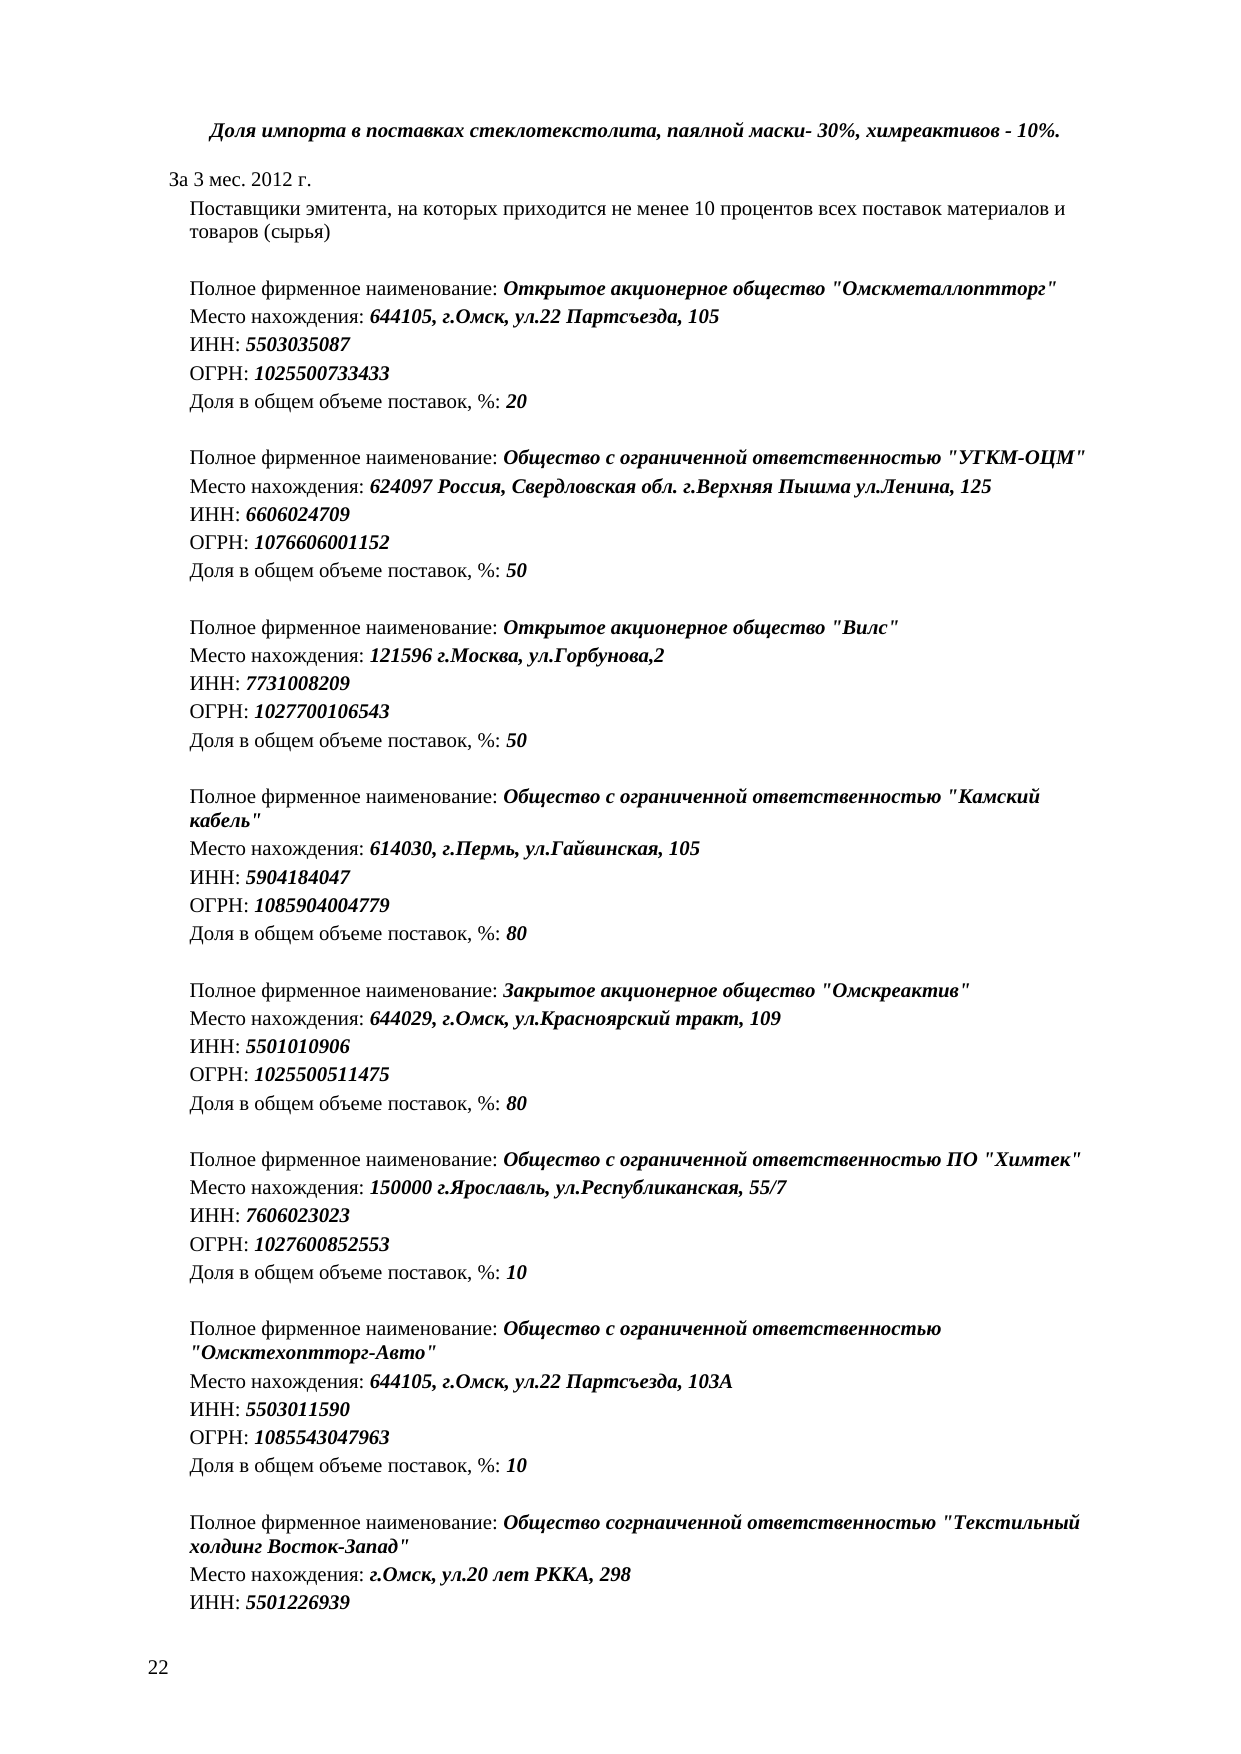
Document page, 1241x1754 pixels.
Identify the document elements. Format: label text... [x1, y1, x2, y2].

text ИНН: 5503011590 [189, 1397, 1092, 1421]
text Доля в общем объеме поставок, %: 80 [189, 1090, 1092, 1114]
text ИНН: 7606023023 [189, 1203, 1092, 1227]
text Место нахождения: 624097 Россия, Свердловская обл. г.Верхняя Пышма ул.Ленина, 125 [189, 473, 1092, 498]
text ОГРН: 1025500733433 [189, 361, 1092, 385]
text Место нахождения: г.Омск, ул.20 лет РККА, 298 [189, 1562, 1092, 1586]
text ИНН: 5501010906 [189, 1034, 1092, 1058]
text ОГРН: 1085904004779 [189, 893, 1092, 917]
text Место нахождения: 614030, г.Пермь, ул.Гайвинская, 105 [189, 836, 1092, 860]
subtitle За 3 мес. 2012 г. [168, 167, 1092, 191]
text ОГРН: 1085543047963 [189, 1425, 1092, 1449]
text Поставщики эмитента, на которых приходится не менее 10 процентов всех поставок материалов и товаров (сырья) [189, 195, 1092, 243]
text Место нахождения: 121596 г.Москва, ул.Горбунова,2 [189, 643, 1092, 667]
text ОГРН: 1076606001152 [189, 530, 1092, 554]
text ИНН: 5904184047 [189, 864, 1092, 889]
text Полное фирменное наименование: Общество согрнаиченной ответственностью "Текстильный холдинг Восток-Запад" [189, 1510, 1092, 1558]
text ИНН: 5501226939 [189, 1590, 1092, 1614]
text Полное фирменное наименование: Закрытое акционерное общество "Омскреактив" [189, 977, 1092, 1002]
text ИНН: 6606024709 [189, 502, 1092, 526]
text ИНН: 5503035087 [189, 332, 1092, 356]
text Доля в общем объеме поставок, %: 20 [189, 389, 1092, 413]
text ИНН: 7731008209 [189, 671, 1092, 695]
text Полное фирменное наименование: Открытое акционерное общество "Вилс" [189, 615, 1092, 639]
text Доля в общем объеме поставок, %: 50 [189, 728, 1092, 752]
text Полное фирменное наименование: Общество с ограниченной ответственностью "УГКМ-ОЦМ" [189, 445, 1092, 469]
text Место нахождения: 150000 г.Ярославль, ул.Республиканская, 55/7 [189, 1175, 1092, 1199]
text Доля в общем объеме поставок, %: 80 [189, 921, 1092, 945]
text Доля импорта в поставках стеклотекстолита, паялной маски- 30%, химреактивов - 10%. [210, 118, 1092, 142]
text Место нахождения: 644105, г.Омск, ул.22 Партсъезда, 103А [189, 1368, 1092, 1393]
text Полное фирменное наименование: Открытое акционерное общество "Омскметаллоптторг" [189, 276, 1092, 300]
text Полное фирменное наименование: Общество с ограниченной ответственностью ПО "Химтек" [189, 1147, 1092, 1171]
text Доля в общем объеме поставок, %: 10 [189, 1260, 1092, 1284]
text ОГРН: 1027700106543 [189, 699, 1092, 723]
text Место нахождения: 644029, г.Омск, ул.Красноярский тракт, 109 [189, 1006, 1092, 1030]
text Доля в общем объеме поставок, %: 10 [189, 1453, 1092, 1477]
text Место нахождения: 644105, г.Омск, ул.22 Партсъезда, 105 [189, 304, 1092, 328]
text Полное фирменное наименование: Общество с ограниченной ответственностью "Камский кабель" [189, 784, 1092, 832]
text ОГРН: 1027600852553 [189, 1232, 1092, 1256]
text ОГРН: 1025500511475 [189, 1062, 1092, 1086]
text Полное фирменное наименование: Общество с ограниченной ответственностью "Омсктехоптторг-Авто" [189, 1316, 1092, 1364]
text Доля в общем объеме поставок, %: 50 [189, 558, 1092, 582]
